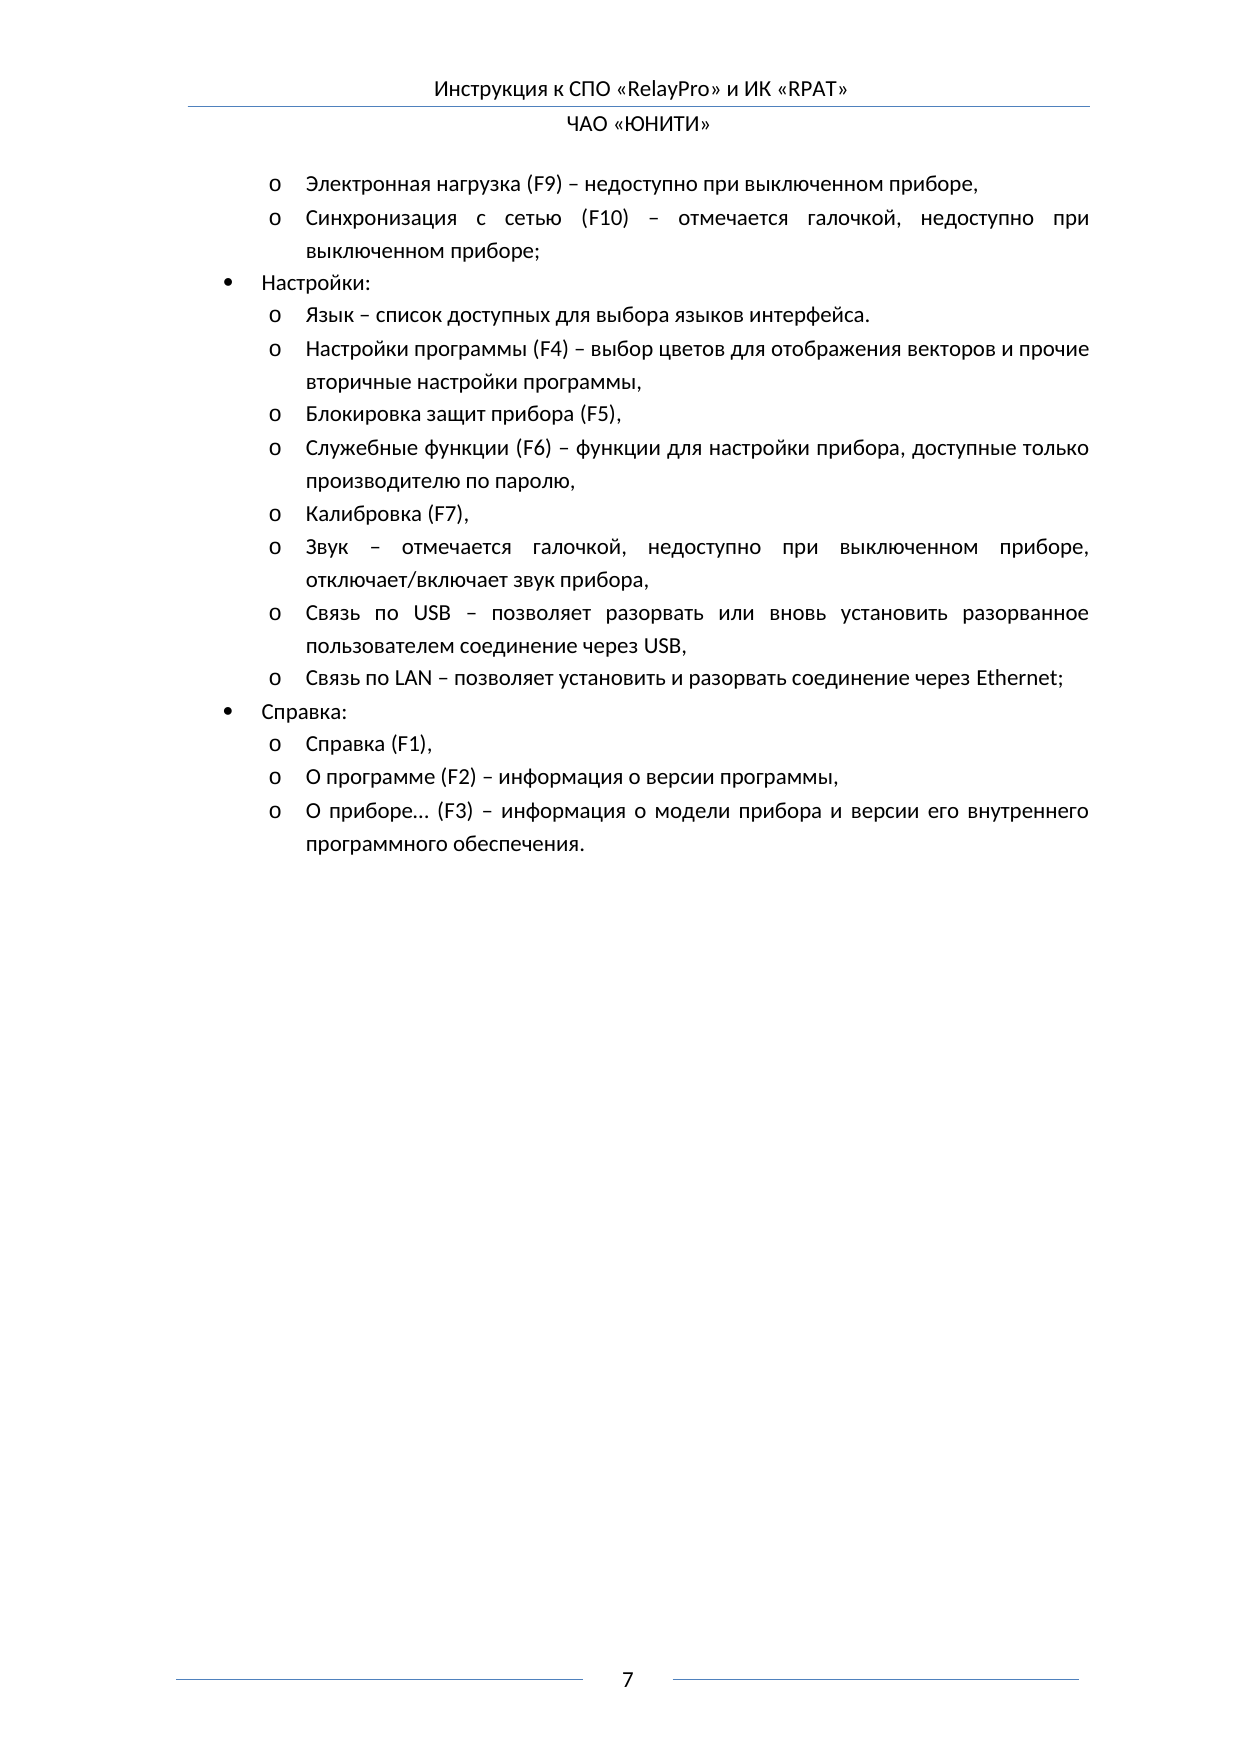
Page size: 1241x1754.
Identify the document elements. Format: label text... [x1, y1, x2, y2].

list Звук – отмечается галочкой, недоступно при выключенном приборе, отключает/включает звук прибора, [268, 532, 1090, 593]
list О приборе… (F3) – информация о модели прибора и версии его внутреннего программного обеспечения. [268, 796, 1090, 857]
list Справка (F1), [268, 729, 1090, 758]
list Связь по USB – позволяет разорвать или вновь установить разорванное пользователем соединение через USB, [268, 598, 1090, 659]
list Калибровка (F7), [268, 499, 1090, 528]
list Справка: [224, 697, 1090, 725]
list Синхронизация с сетью (F10) – отмечается галочкой, недоступно при выключенном приборе; [268, 203, 1090, 264]
list Электронная нагрузка (F9) – недоступно при выключенном приборе, [268, 169, 1090, 198]
list Настройки программы (F4) – выбор цветов для отображения векторов и прочие вторичные настройки программы, [268, 334, 1090, 395]
list Служебные функции (F6) – функции для настройки прибора, доступные только производителю по паролю, [268, 433, 1090, 494]
list Связь по LAN – позволяет установить и разорвать соединение через Ethernet; [268, 663, 1090, 692]
list О программе (F2) – информация о версии программы, [268, 762, 1090, 792]
list Язык – список доступных для выбора языков интерфейса. [268, 301, 1090, 330]
list Настройки: [224, 268, 1090, 296]
list Блокировка защит прибора (F5), [268, 399, 1090, 429]
